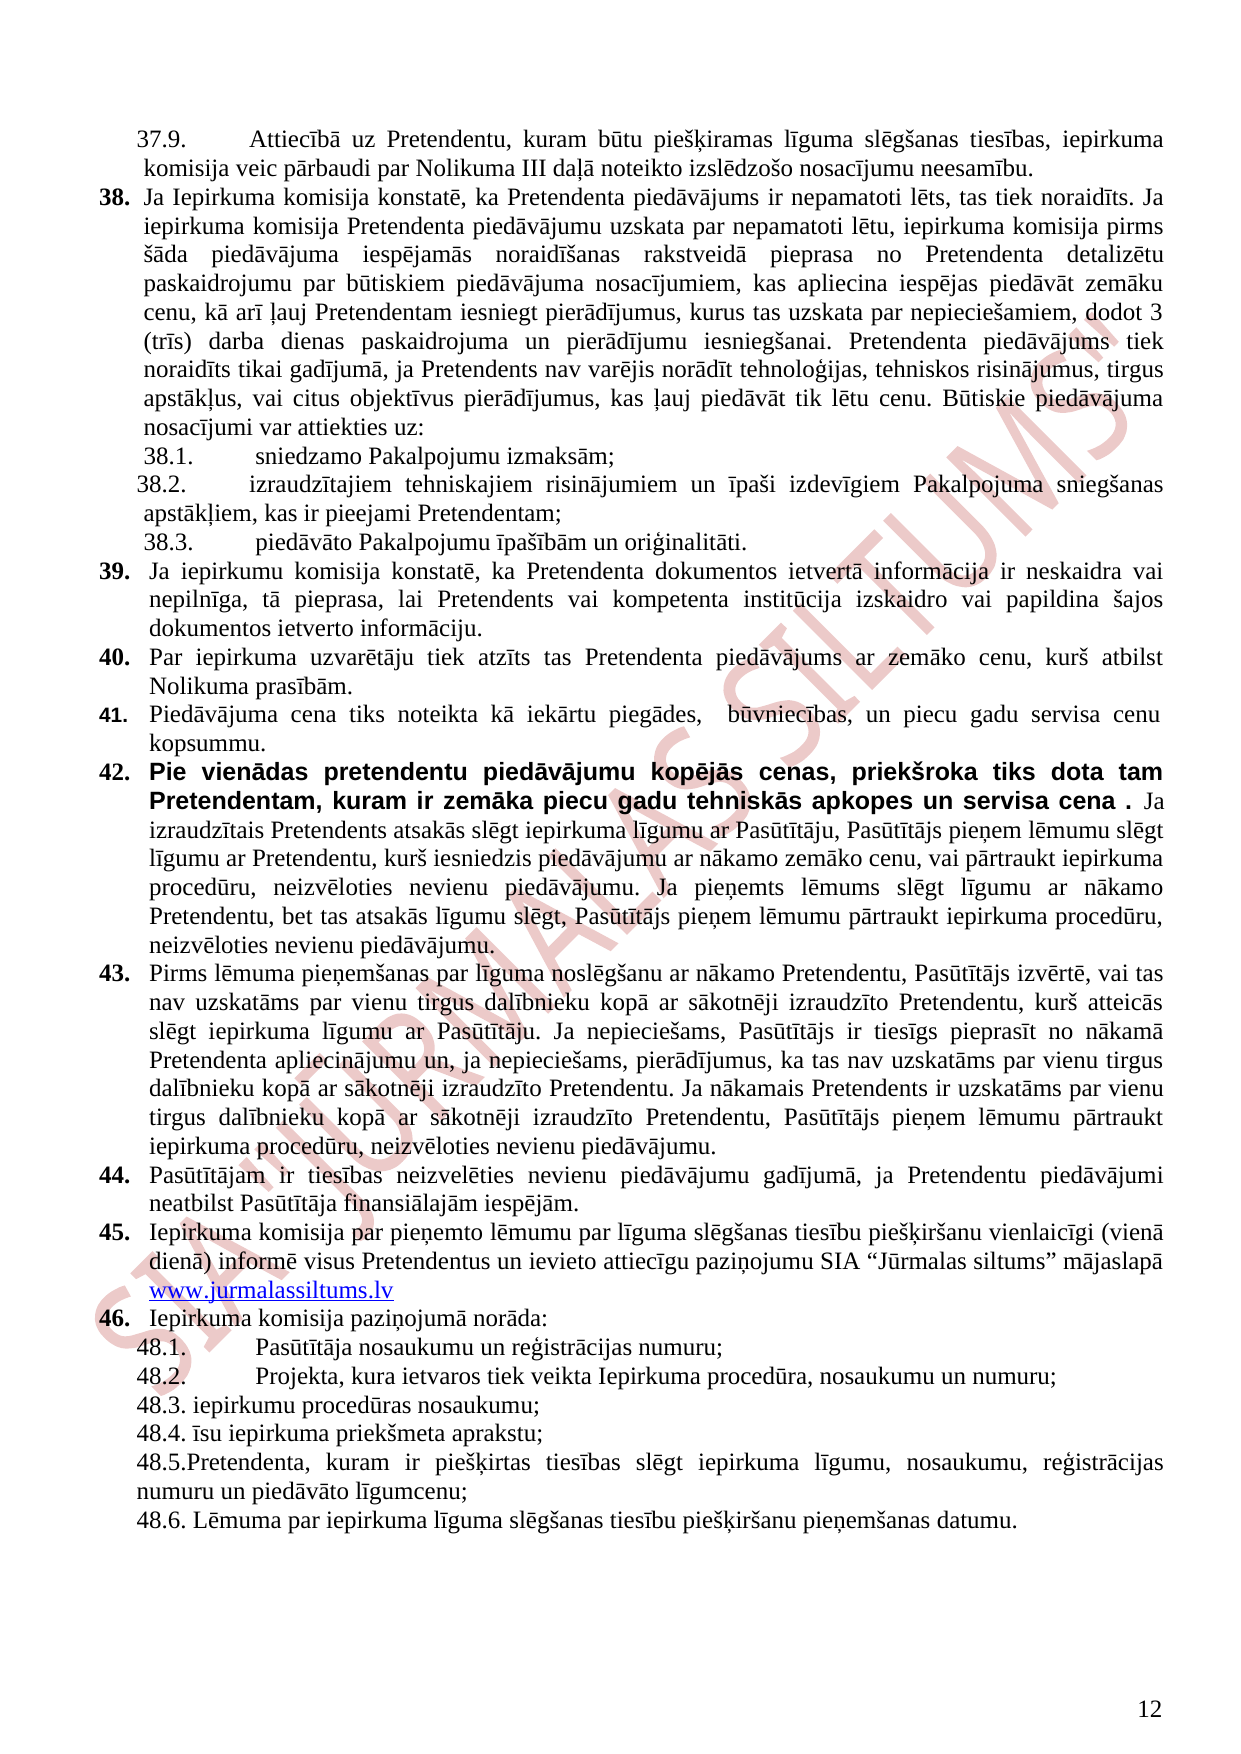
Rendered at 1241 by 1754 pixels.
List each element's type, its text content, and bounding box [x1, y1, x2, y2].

list Iepirkuma komisija par pieņemto lēmumu par līguma slēgšanas tiesību piešķiršanu vienlaicīgi (vienā dienā) informē visus Pretendentus un ievieto attiecīgu paziņojumu SIA “Jūrmalas siltums” mājaslapā www.jurmalassiltums.lv [99, 1217, 1164, 1303]
list Projekta, kura ietvaros tiek veikta Iepirkuma procedūra, nosaukumu un numuru; [136, 1361, 1164, 1390]
list piedāvāto Pakalpojumu īpašībām un oriģinalitāti. [143, 527, 1164, 556]
list Pasūtītāja nosaukumu un reģistrācijas numuru; [136, 1332, 1164, 1361]
list Par iepirkuma uzvarētāju tiek atzīts tas Pretendenta piedāvājums ar zemāko cenu, kurš atbilst Nolikuma prasībām. [99, 642, 1164, 699]
list Attiecībā uz Pretendentu, kuram būtu piešķiramas līguma slēgšanas tiesības, iepirkuma komisija veic pārbaudi par Nolikuma III daļā noteikto izslēdzošo nosacījumu neesamību. [136, 124, 1164, 182]
list Pasūtītājam ir tiesības neizvelēties nevienu piedāvājumu gadījumā, ja Pretendentu piedāvājumi neatbilst Pasūtītāja finansiālajām iespējām. [99, 1160, 1164, 1217]
list Pirms lēmuma pieņemšanas par līguma noslēgšanu ar nākamo Pretendentu, Pasūtītājs izvērtē, vai tas nav uzskatāms par vienu tirgus dalībnieku kopā ar sākotnēji izraudzīto Pretendentu, kurš atteicās slēgt iepirkuma līgumu ar Pasūtītāju. Ja nepieciešams, Pasūtītājs ir tiesīgs pieprasīt no nākamā Pretendenta apliecinājumu un, ja nepieciešams, pierādījumus, ka tas nav uzskatāms par vienu tirgus dalībnieku kopā ar sākotnēji izraudzīto Pretendentu. Ja nākamais Pretendents ir uzskatāms par vienu tirgus dalībnieku kopā ar sākotnēji izraudzīto Pretendentu, Pasūtītājs pieņem lēmumu pārtraukt iepirkuma procedūru, neizvēloties nevienu piedāvājumu. [99, 958, 1164, 1160]
list Pie vienādas pretendentu piedāvājumu kopējās cenas, priekšroka tiks dota tam Pretendentam, kuram ir zemāka piecu gadu tehniskās apkopes un servisa cena . Ja izraudzītais Pretendents atsakās slēgt iepirkuma līgumu ar Pasūtītāju, Pasūtītājs pieņem lēmumu slēgt līgumu ar Pretendentu, kurš iesniedzis piedāvājumu ar nākamo zemāko cenu, vai pārtraukt iepirkuma procedūru, neizvēloties nevienu piedāvājumu. Ja pieņemts lēmums slēgt līgumu ar nākamo Pretendentu, bet tas atsakās līgumu slēgt, Pasūtītājs pieņem lēmumu pārtraukt iepirkuma procedūru, neizvēloties nevienu piedāvājumu. [99, 757, 1164, 958]
list izraudzītajiem tehniskajiem risinājumiem un īpaši izdevīgiem Pakalpojuma sniegšanas apstākļiem, kas ir pieejami Pretendentam; [136, 469, 1164, 527]
list Ja Iepirkuma komisija konstatē, ka Pretendenta piedāvājums ir nepamatoti lēts, tas tiek noraidīts. Ja iepirkuma komisija Pretendenta piedāvājumu uzskata par nepamatoti lētu, iepirkuma komisija pirms šāda piedāvājuma iespējamās noraidīšanas rakstveidā pieprasa no Pretendenta detalizētu paskaidrojumu par būtiskiem piedāvājuma nosacījumiem, kas apliecina iespējas piedāvāt zemāku cenu, kā arī ļauj Pretendentam iesniegt pierādījumus, kurus tas uzskata par nepieciešamiem, dodot 3 (trīs) darba dienas paskaidrojuma un pierādījumu iesniegšanai. Pretendenta piedāvājums tiek noraidīts tikai gadījumā, ja Pretendents nav varējis norādīt tehnoloģijas, tehniskos risinājumus, tirgus apstākļus, vai citus objektīvus pierādījumus, kas ļauj piedāvāt tik lētu cenu. Būtiskie piedāvājuma nosacījumi var attiekties uz: [99, 182, 1164, 441]
list sniedzamo Pakalpojumu izmaksām; [143, 441, 1164, 469]
list 48.4. īsu iepirkuma priekšmeta aprakstu; [136, 1418, 1164, 1447]
list 48.3. iepirkumu procedūras nosaukumu; [136, 1390, 1164, 1418]
list Ja iepirkumu komisija konstatē, ka Pretendenta dokumentos ietvertā informācija ir neskaidra vai nepilnīga, tā pieprasa, lai Pretendents vai kompetenta institūcija izskaidro vai papildina šajos dokumentos ietverto informāciju. [99, 556, 1164, 642]
list 48.5.Pretendenta, kuram ir piešķirtas tiesības slēgt iepirkuma līgumu, nosaukumu, reģistrācijas numuru un piedāvāto līgumcenu; [136, 1447, 1164, 1505]
list Piedāvājuma cena tiks noteikta kā iekārtu piegādes, būvniecības, un piecu gadu servisa cenu kopsummu. [99, 699, 1162, 757]
list 48.6. Lēmuma par iepirkuma līguma slēgšanas tiesību piešķiršanu pieņemšanas datumu. [136, 1505, 1164, 1533]
list Iepirkuma komisija paziņojumā norāda: [99, 1303, 1164, 1332]
